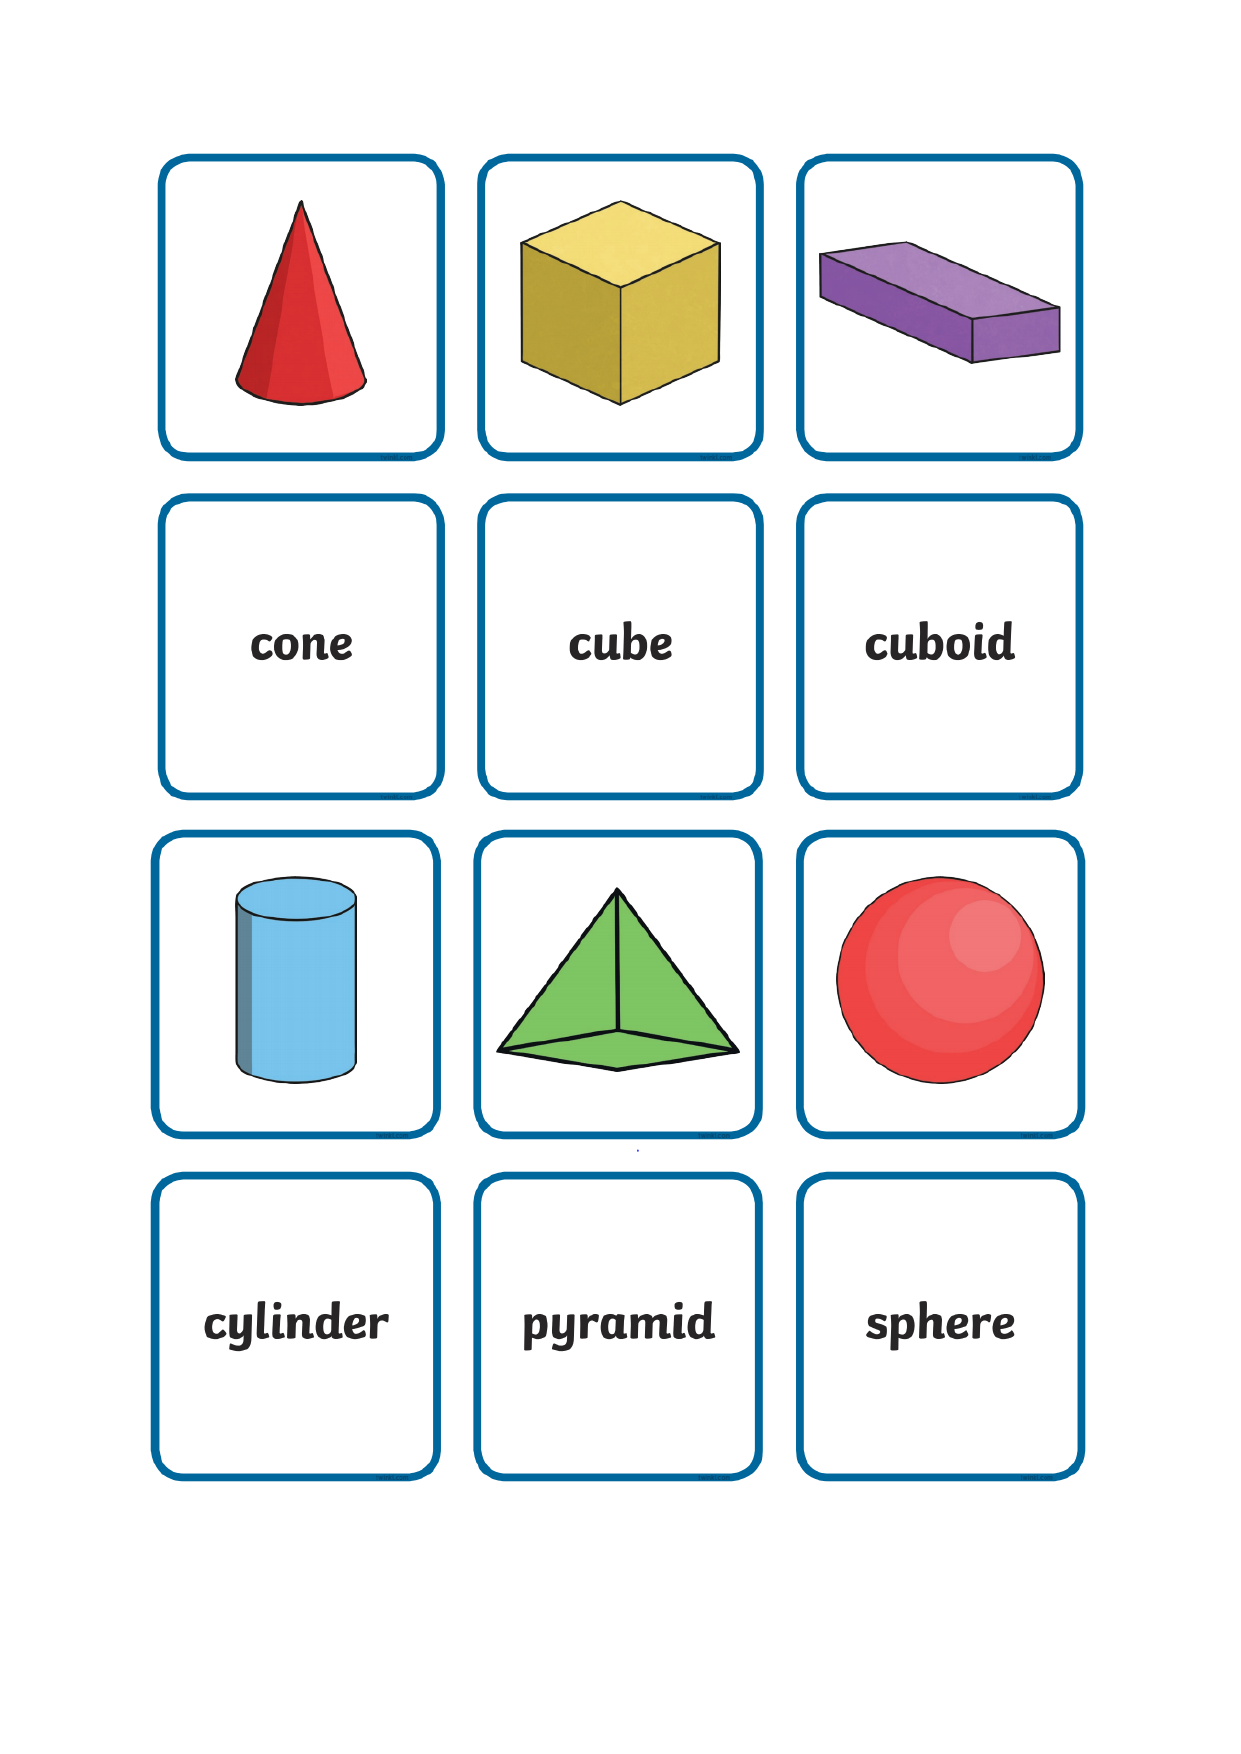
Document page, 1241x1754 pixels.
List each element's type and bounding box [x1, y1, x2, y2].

picture [160, 838, 433, 1131]
picture [150, 150, 1091, 807]
picture [150, 825, 1091, 1486]
picture [160, 1180, 433, 1473]
